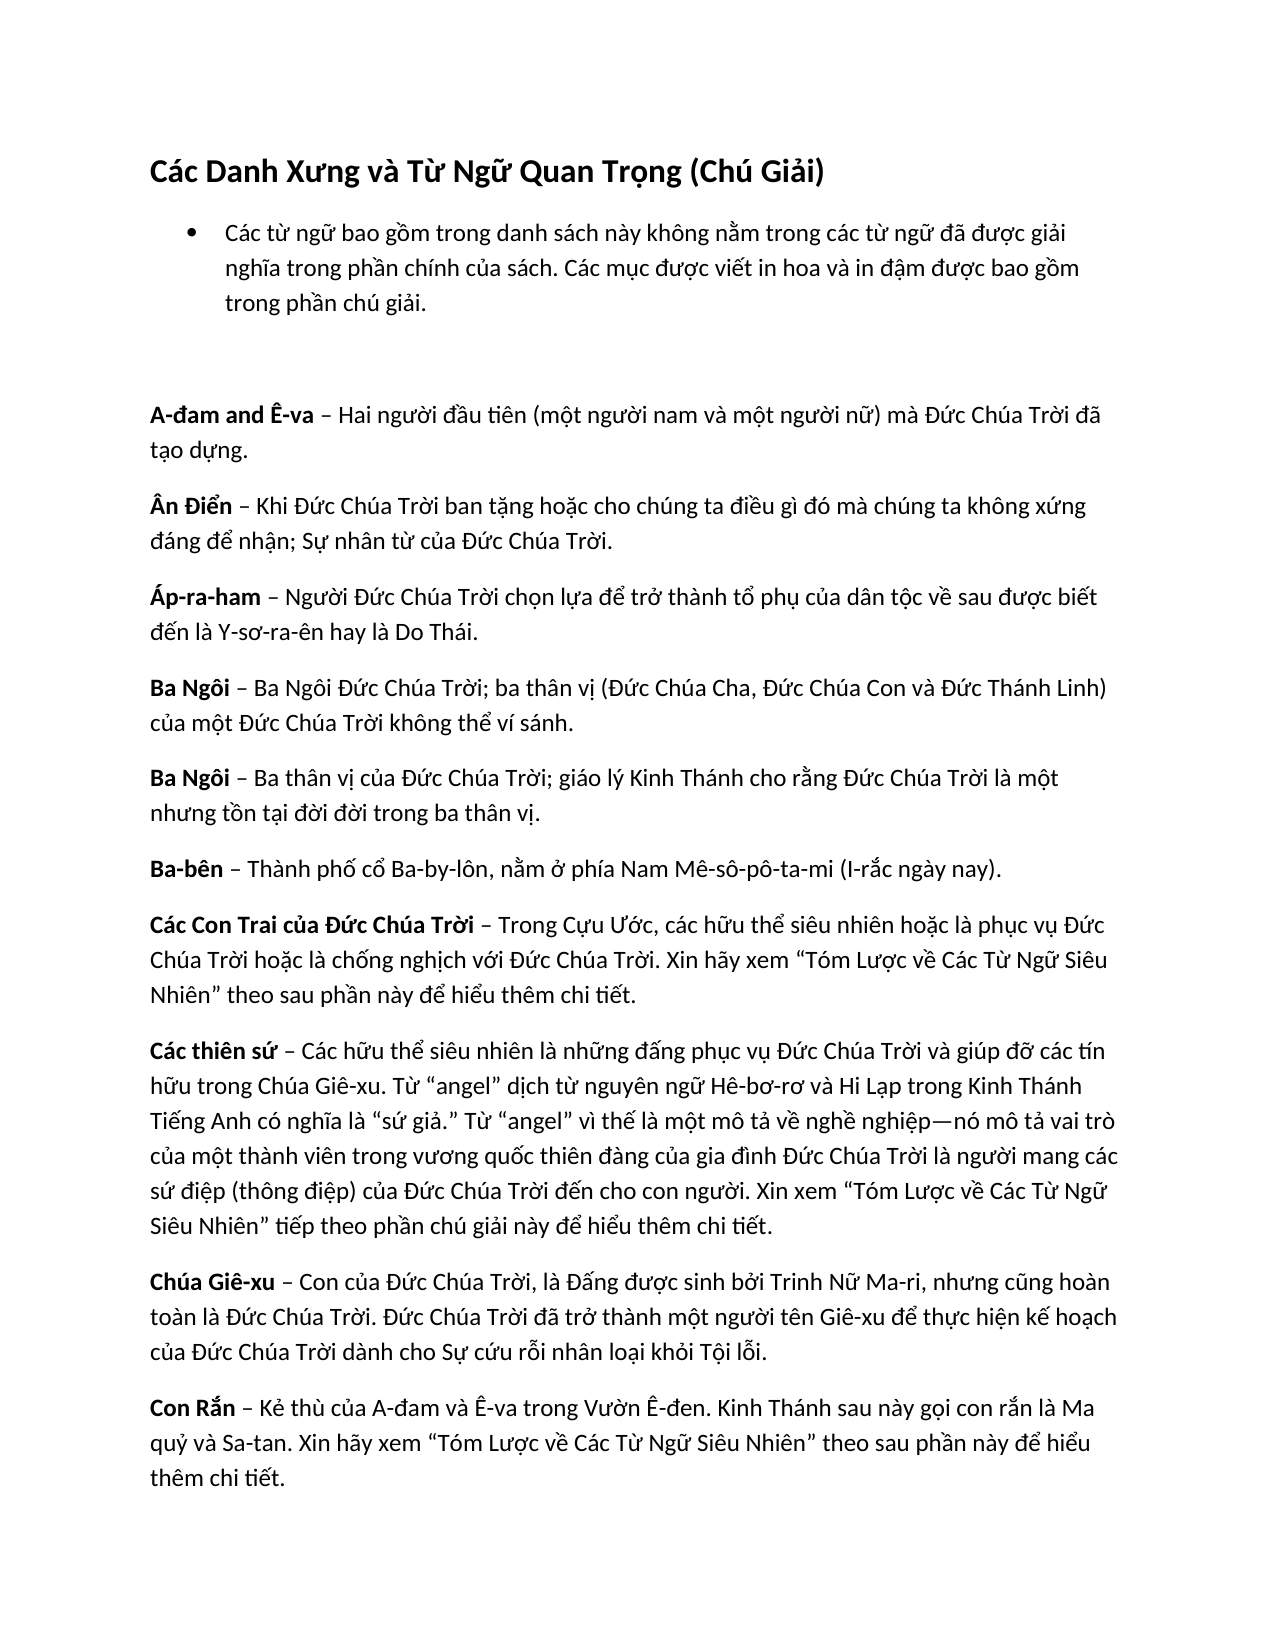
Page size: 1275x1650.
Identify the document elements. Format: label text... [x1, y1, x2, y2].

text Các Con Trai của Đức Chúa Trời – Trong Cựu Ước, các hữu thể siêu nhiên hoặc là phục vụ Đức Chúa Trời hoặc là chống nghịch với Đức Chúa Trời. Xin hãy xem “Tóm Lược về Các Từ Ngữ Siêu Nhiên” theo sau phần này để hiểu thêm chi tiết. [150, 909, 1125, 1010]
text A-đam and Ê-va – Hai người đầu tiên (một người nam và một người nữ) mà Đức Chúa Trời đã tạo dựng. [150, 399, 1125, 465]
text Chúa Giê-xu – Con của Đức Chúa Trời, là Đấng được sinh bởi Trinh Nữ Ma-ri, nhưng cũng hoàn toàn là Đức Chúa Trời. Đức Chúa Trời đã trở thành một người tên Giê-xu để thực hiện kế hoạch của Đức Chúa Trời dành cho Sự cứu rỗi nhân loại khỏi Tội lỗi. [150, 1266, 1125, 1366]
text Áp-ra-ham – Người Đức Chúa Trời chọn lựa để trở thành tổ phụ của dân tộc về sau được biết đến là Y-sơ-ra-ên hay là Do Thái. [150, 581, 1125, 646]
text Ba Ngôi – Ba Ngôi Đức Chúa Trời; ba thân vị (Đức Chúa Cha, Đức Chúa Con và Đức Thánh Linh) của một Đức Chúa Trời không thể ví sánh. [150, 672, 1125, 737]
text Con Rắn – Kẻ thù của A-đam và Ê-va trong Vườn Ê-đen. Kinh Thánh sau này gọi con rắn là Ma quỷ và Sa-tan. Xin hãy xem “Tóm Lược về Các Từ Ngữ Siêu Nhiên” theo sau phần này để hiểu thêm chi tiết. [150, 1392, 1125, 1492]
text Các Danh Xưng và Từ Ngữ Quan Trọng (Chú Giải) [150, 150, 1125, 191]
text Các thiên sứ – Các hữu thể siêu nhiên là những đấng phục vụ Đức Chúa Trời và giúp đỡ các tín hữu trong Chúa Giê-xu. Từ “angel” dịch từ nguyên ngữ Hê-bơ-rơ và Hi Lạp trong Kinh Thánh Tiếng Anh có nghĩa là “sứ giả.” Từ “angel” vì thế là một mô tả về nghề nghiệp—nó mô tả vai trò của một thành viên trong vương quốc thiên đàng của gia đình Đức Chúa Trời là người mang các sứ điệp (thông điệp) của Đức Chúa Trời đến cho con người. Xin xem “Tóm Lược về Các Từ Ngữ Siêu Nhiên” tiếp theo phần chú giải này để hiểu thêm chi tiết. [150, 1035, 1125, 1241]
list Các từ ngữ bao gồm trong danh sách này không nằm trong các từ ngữ đã được giải nghĩa trong phần chính của sách. Các mục được viết in hoa và in đậm được bao gồm trong phần chú giải. [187, 218, 1125, 318]
text Ba-bên – Thành phố cổ Ba-by-lôn, nằm ở phía Nam Mê-sô-pô-ta-mi (I-rắc ngày nay). [150, 853, 1125, 884]
text Ba Ngôi – Ba thân vị của Đức Chúa Trời; giáo lý Kinh Thánh cho rằng Đức Chúa Trời là một nhưng tồn tại đời đời trong ba thân vị. [150, 763, 1125, 828]
text Ân Điển – Khi Đức Chúa Trời ban tặng hoặc cho chúng ta điều gì đó mà chúng ta không xứng đáng để nhận; Sự nhân từ của Đức Chúa Trời. [150, 490, 1125, 556]
